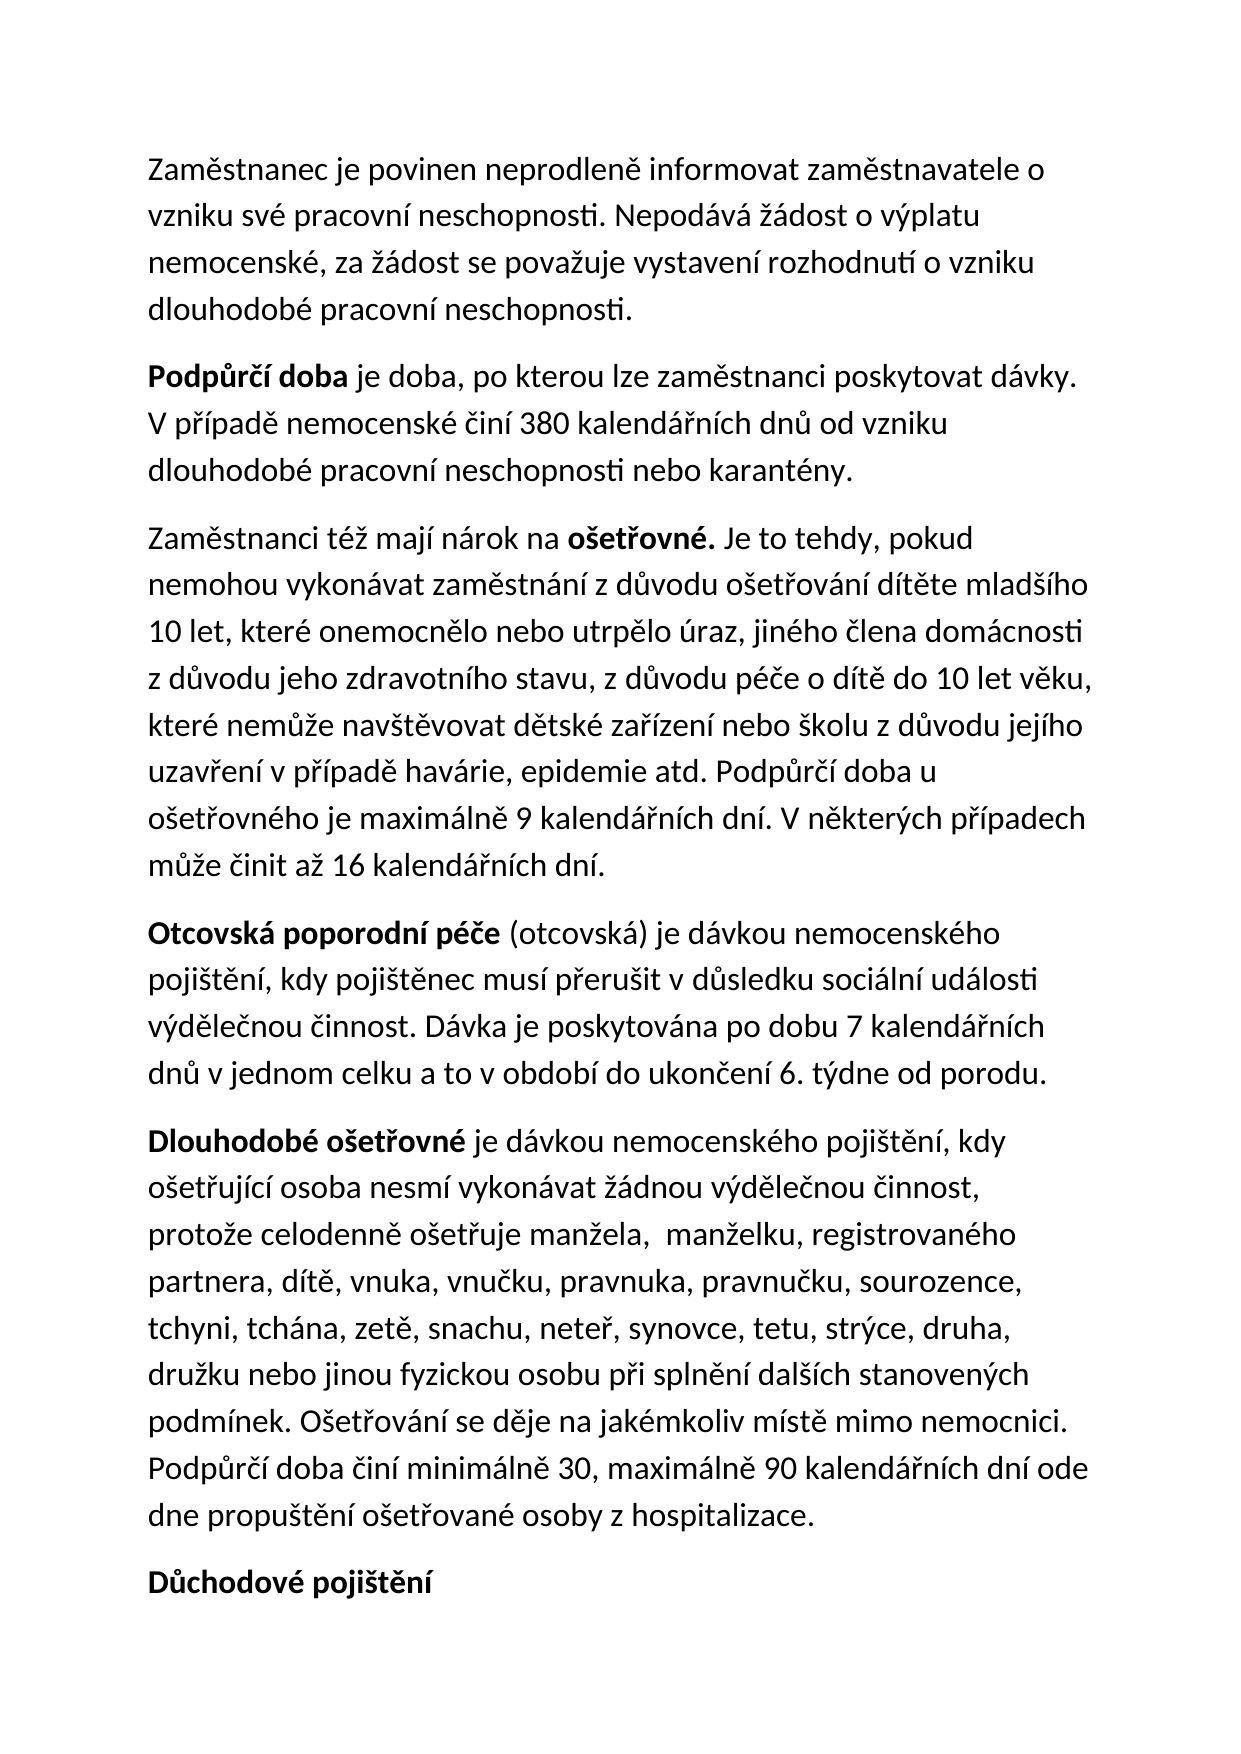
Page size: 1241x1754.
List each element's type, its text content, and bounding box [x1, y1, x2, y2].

text Podpůrčí doba je doba, po kterou lze zaměstnanci poskytovat dávky. V případě nemocenské činí 380 kalendářních dnů od vzniku dlouhodobé pracovní neschopnosti nebo karantény. [148, 356, 1093, 490]
text Důchodové pojištění [148, 1561, 1093, 1602]
text Zaměstnanec je povinen neprodleně informovat zaměstnavatele o vzniku své pracovní neschopnosti. Nepodává žádost o výplatu nemocenské, za žádost se považuje vystavení rozhodnutí o vzniku dlouhodobé pracovní neschopnosti. [148, 148, 1093, 329]
text Dlouhodobé ošetřovné je dávkou nemocenského pojištění, kdy ošetřující osoba nesmí vykonávat žádnou výdělečnou činnost, protože celodenně ošetřuje manžela, manželku, registrovaného partnera, dítě, vnuka, vnučku, pravnuka, pravnučku, sourozence, tchyni, tchána, zetě, snachu, neteř, synovce, tetu, strýce, druha, družku nebo jinou fyzickou osobu při splnění dalších stanovených podmínek. Ošetřování se děje na jakémkoliv místě mimo nemocnici. Podpůrčí doba činí minimálně 30, maximálně 90 kalendářních dní ode dne propuštění ošetřované osoby z hospitalizace. [148, 1119, 1093, 1534]
text Otcovská poporodní péče (otcovská) je dávkou nemocenského pojištění, kdy pojištěnec musí přerušit v důsledku sociální události výdělečnou činnost. Dávka je poskytována po dobu 7 kalendářních dnů v jednom celku a to v období do ukončení 6. týdne od porodu. [148, 912, 1093, 1093]
text Zaměstnanci též mají nárok na ošetřovné. Je to tehdy, pokud nemohou vykonávat zaměstnání z důvodu ošetřování dítěte mladšího 10 let, které onemocnělo nebo utrpělo úraz, jiného člena domácnosti z důvodu jeho zdravotního stavu, z důvodu péče o dítě do 10 let věku, které nemůže navštěvovat dětské zařízení nebo školu z důvodu jejího uzavření v případě havárie, epidemie atd. Podpůrčí doba u ošetřovného je maximálně 9 kalendářních dní. V některých případech může činit až 16 kalendářních dní. [148, 517, 1093, 885]
